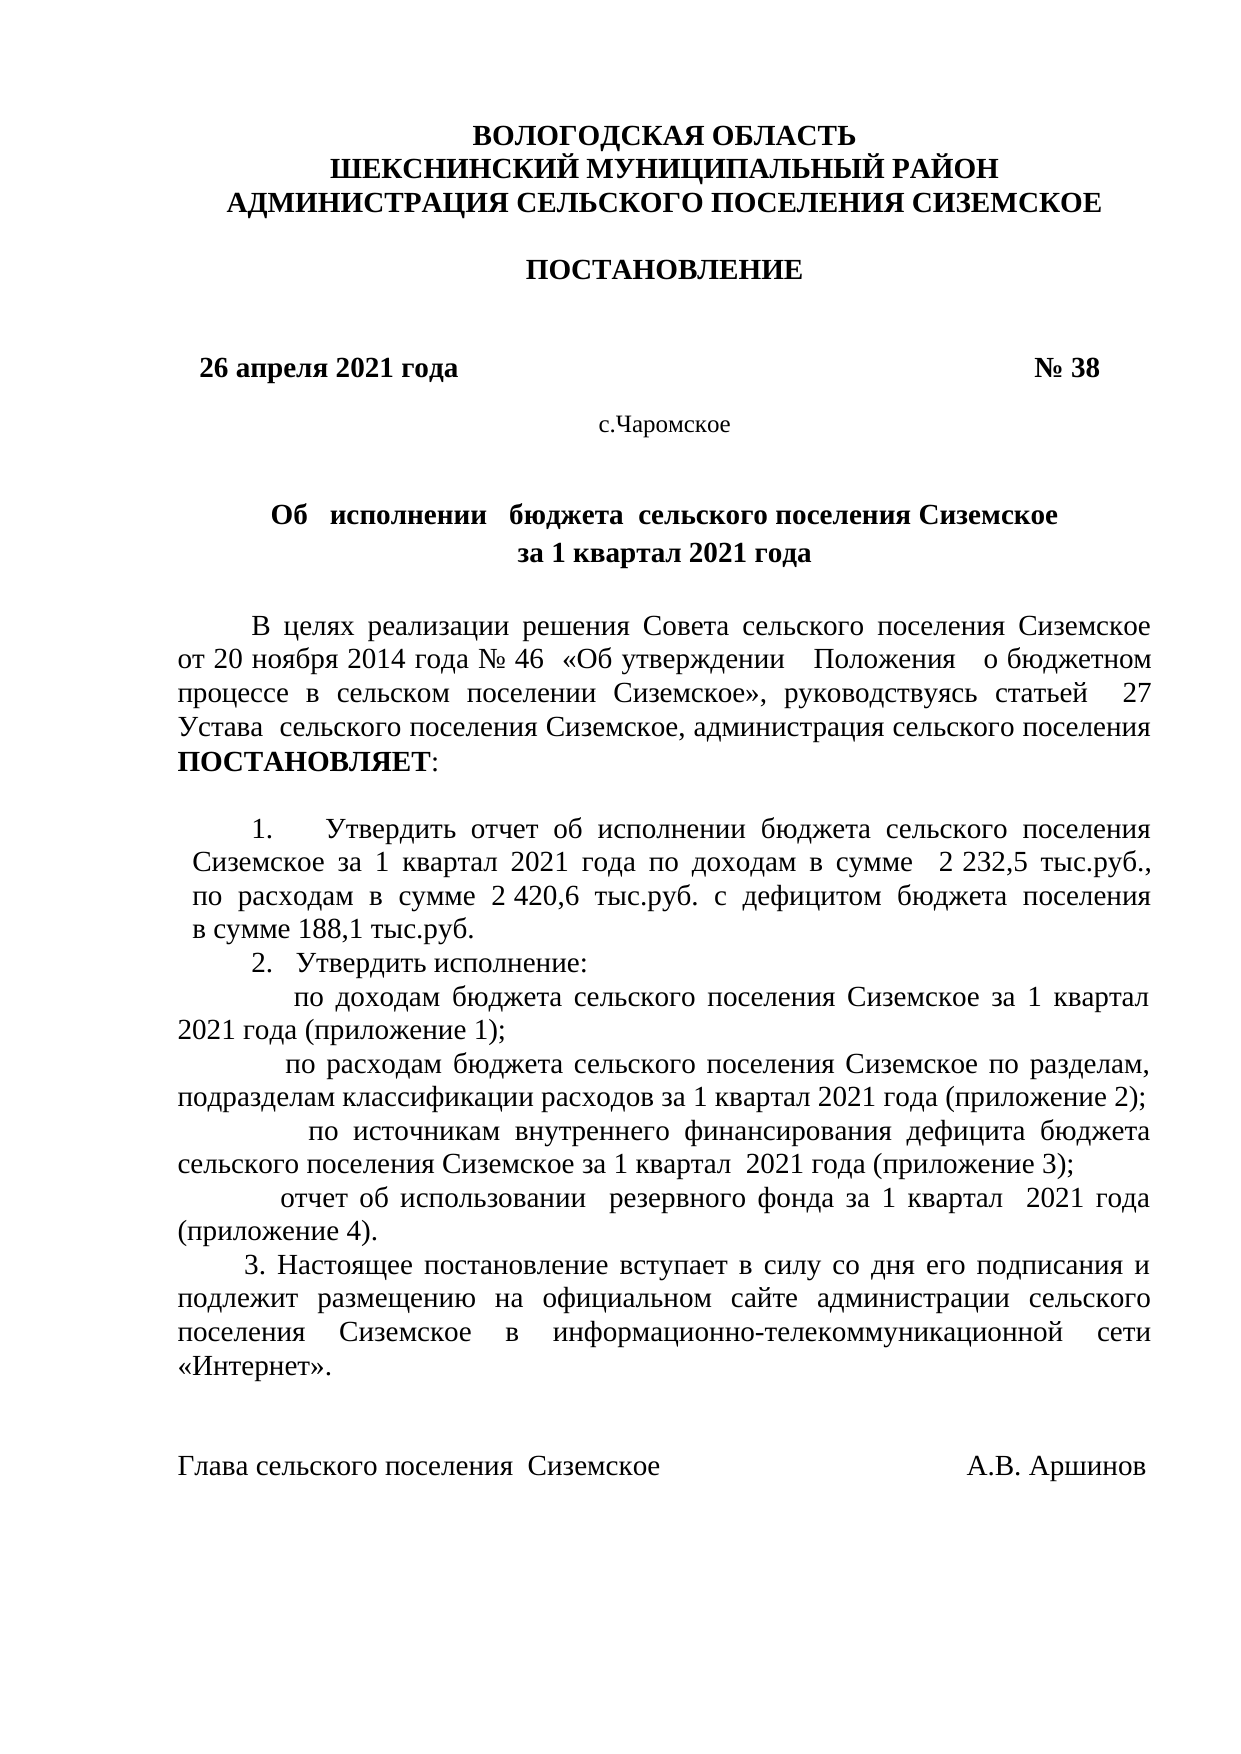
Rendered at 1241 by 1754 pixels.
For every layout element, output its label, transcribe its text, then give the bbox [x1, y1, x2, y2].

text Об исполнении бюджета сельского поселения Сиземское [177, 497, 1152, 531]
text ПОСТАНОВЛЕНИЕ [177, 252, 1152, 286]
text с.Чаромское [177, 409, 1152, 438]
text 3. Настоящее постановление вступает в силу со дня его подписания и подлежит размещению на официальном сайте администрации сельского поселения Сиземское в информационно-телекоммуникационной сети «Интернет». [177, 1247, 1152, 1381]
text по источникам внутреннего финансирования дефицита бюджета сельского поселения Сиземское за 1 квартал 2021 года (приложение 3); [177, 1113, 1152, 1180]
text за 1 квартал 2021 года [177, 536, 1152, 569]
text по расходам бюджета сельского поселения Сиземское по разделам, подразделам классификации расходов за 1 квартал 2021 года (приложение 2); [177, 1046, 1152, 1113]
text В целях реализации решения Совета сельского поселения Сиземское от 20 ноября 2014 года № 46 «Об утверждении Положения о бюджетном процессе в сельском поселении Сиземское», руководствуясь статьей 27 Устава сельского поселения Сиземское, администрация сельского поселения ПОСТАНОВЛЯЕТ: [177, 608, 1152, 777]
text АДМИНИСТРАЦИЯ СЕЛЬСКОГО ПОСЕЛЕНИЯ СИЗЕМСКОЕ [177, 185, 1152, 219]
list Утвердить отчет об исполнении бюджета сельского поселения Сиземское за 1 квартал 2021 года по доходам в сумме 2 232,5 тыс.руб., по расходам в сумме 2 420,6 тыс.руб. с дефицитом бюджета поселения в сумме 188,1 тыс.руб. [192, 811, 1152, 945]
list Утвердить исполнение: [192, 945, 1152, 979]
text ШЕКСНИНСКИЙ МУНИЦИПАЛЬНЫЙ РАЙОН [177, 152, 1152, 185]
text отчет об использовании резервного фонда за 1 квартал 2021 года (приложение 4). [177, 1180, 1152, 1247]
text 26 апреля 2021 года № 38 [177, 350, 1152, 384]
text Глава сельского поселения Сиземское А.В. Аршинов [177, 1448, 1152, 1482]
text ВОЛОГОДСКАЯ ОБЛАСТЬ [177, 118, 1152, 152]
text по доходам бюджета сельского поселения Сиземское за 1 квартал 2021 года (приложение 1); [177, 979, 1152, 1046]
